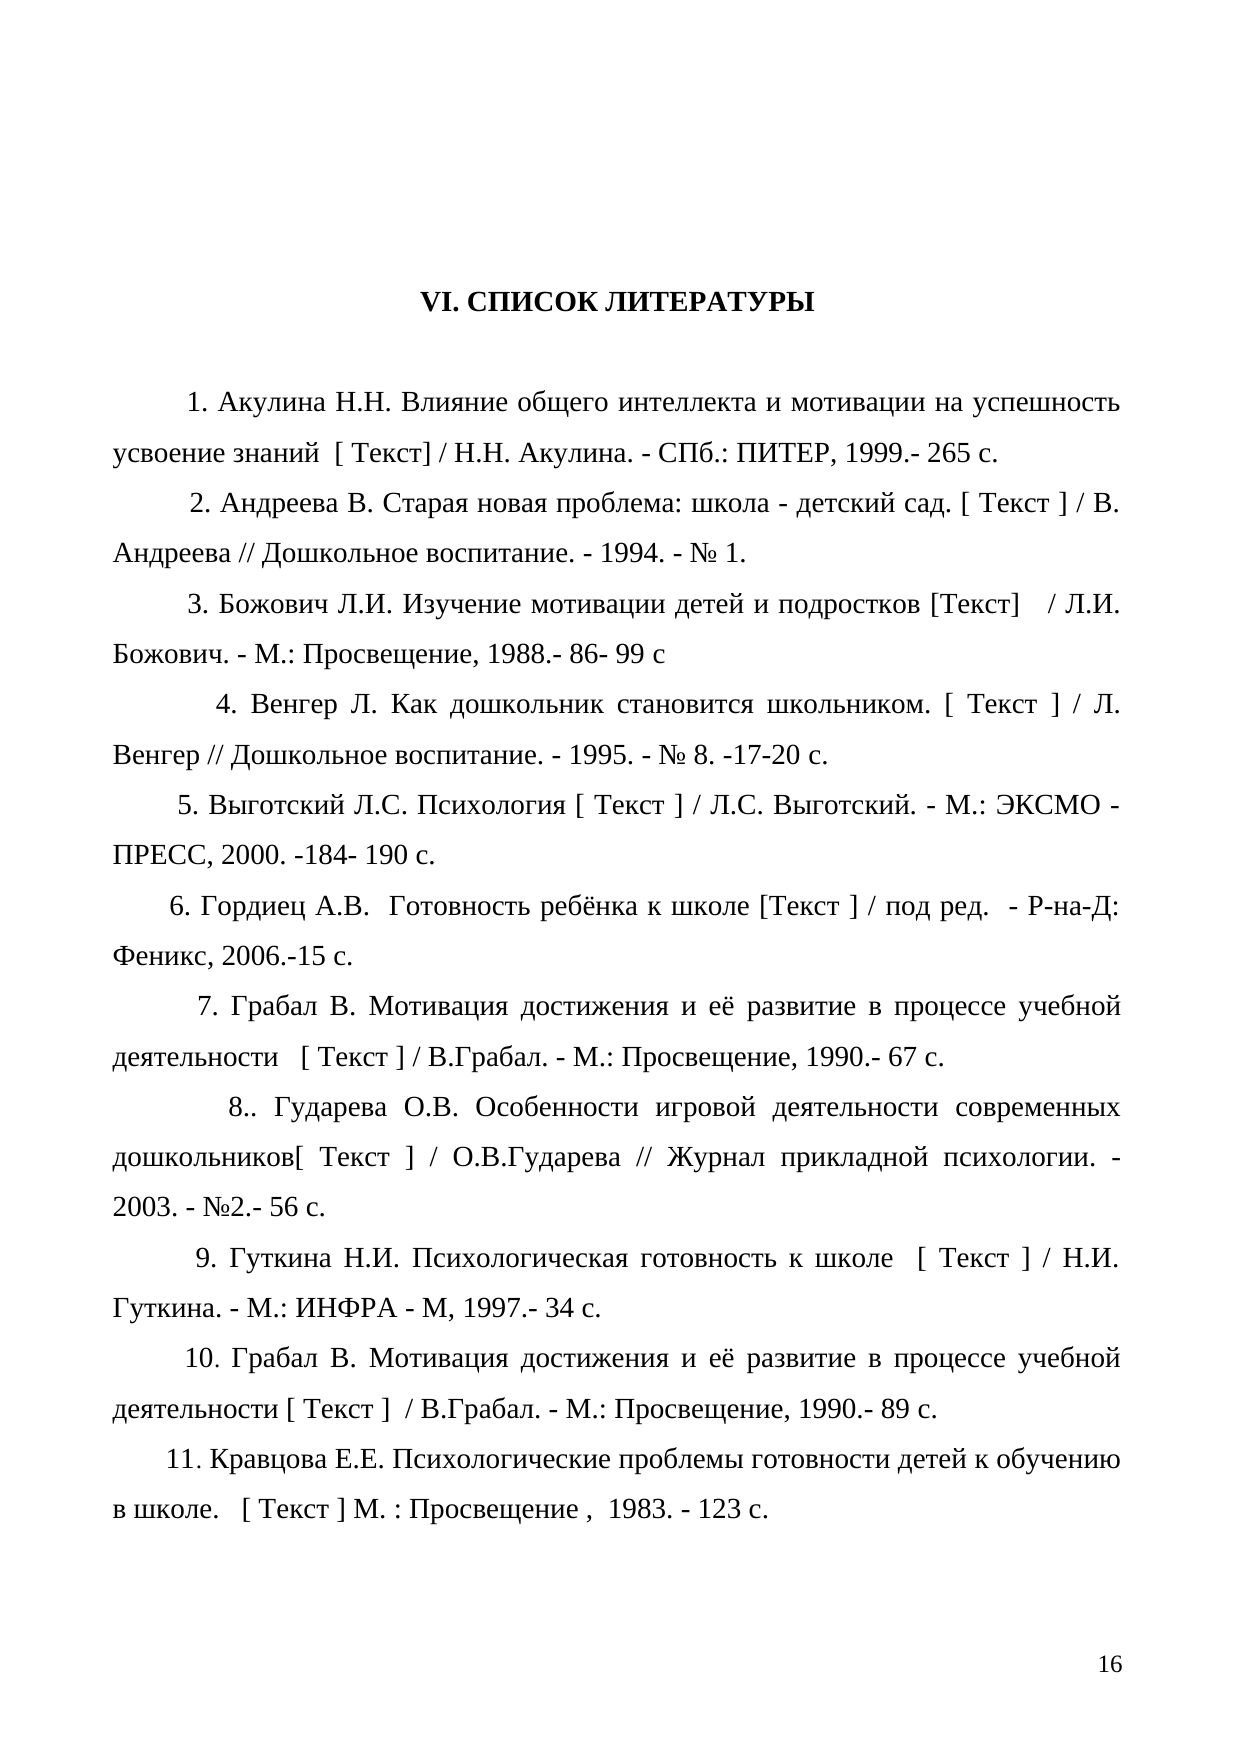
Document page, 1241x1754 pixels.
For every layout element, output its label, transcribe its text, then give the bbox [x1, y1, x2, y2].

text 3. Божович Л.И. Изучение мотивации детей и подростков [Текст] / Л.И. Божович. - М.: Просвещение, 1988.- 86- 99 c [112, 586, 1122, 670]
text 6. Гордиец А.В. Готовность ребёнка к школе [Текст ] / под ред. - Р-на-Д: Феникс, 2006.-15 с. [112, 888, 1122, 972]
text 5. Выготский Л.С. Психология [ Текст ] / Л.С. Выготский. - М.: ЭКСМО - ПРЕСС, 2000. -184- 190 с. [112, 787, 1122, 871]
text 10. Грабал В. Мотивация достижения и её развитие в процессе учебной деятельности [ Текст ] / В.Грабал. - М.: Просвещение, 1990.- 89 c. [112, 1341, 1122, 1424]
text 9. Гуткина Н.И. Психологическая готовность к школе [ Текст ] / Н.И. Гуткина. - М.: ИНФРА - М, 1997.- 34 с. [112, 1240, 1122, 1324]
text 2. Андреева В. Старая новая проблема: школа - детский сад. [ Текст ] / В. Андреева // Дошкольное воспитание. - 1994. - № 1. [112, 485, 1122, 569]
text 11. Кравцова Е.Е. Психологические проблемы готовности детей к обучению в школе. [ Текст ] М. : Просвещение , 1983. - 123 с. [112, 1441, 1122, 1525]
text 4. Венгер Л. Как дошкольник становится школьником. [ Текст ] / Л. Венгер // Дошкольное воспитание. - 1995. - № 8. -17-20 c. [112, 686, 1122, 770]
text 7. Грабал В. Мотивация достижения и её развитие в процессе учебной деятельности [ Текст ] / В.Грабал. - М.: Просвещение, 1990.- 67 с. [112, 988, 1122, 1072]
text 8.. Гударева О.В. Особенности игровой деятельности современных дошкольников[ Текст ] / О.В.Гударева // Журнал прикладной психологии. - 2003. - №2.- 56 с. [112, 1089, 1122, 1223]
text 1. Акулина Н.Н. Влияние общего интеллекта и мотивации на успешность усвоение знаний [ Текст] / Н.Н. Акулина. - СПб.: ПИТЕР, 1999.- 265 с. [112, 384, 1122, 468]
text VI. СПИСОК ЛИТЕРАТУРЫ [112, 284, 1122, 317]
